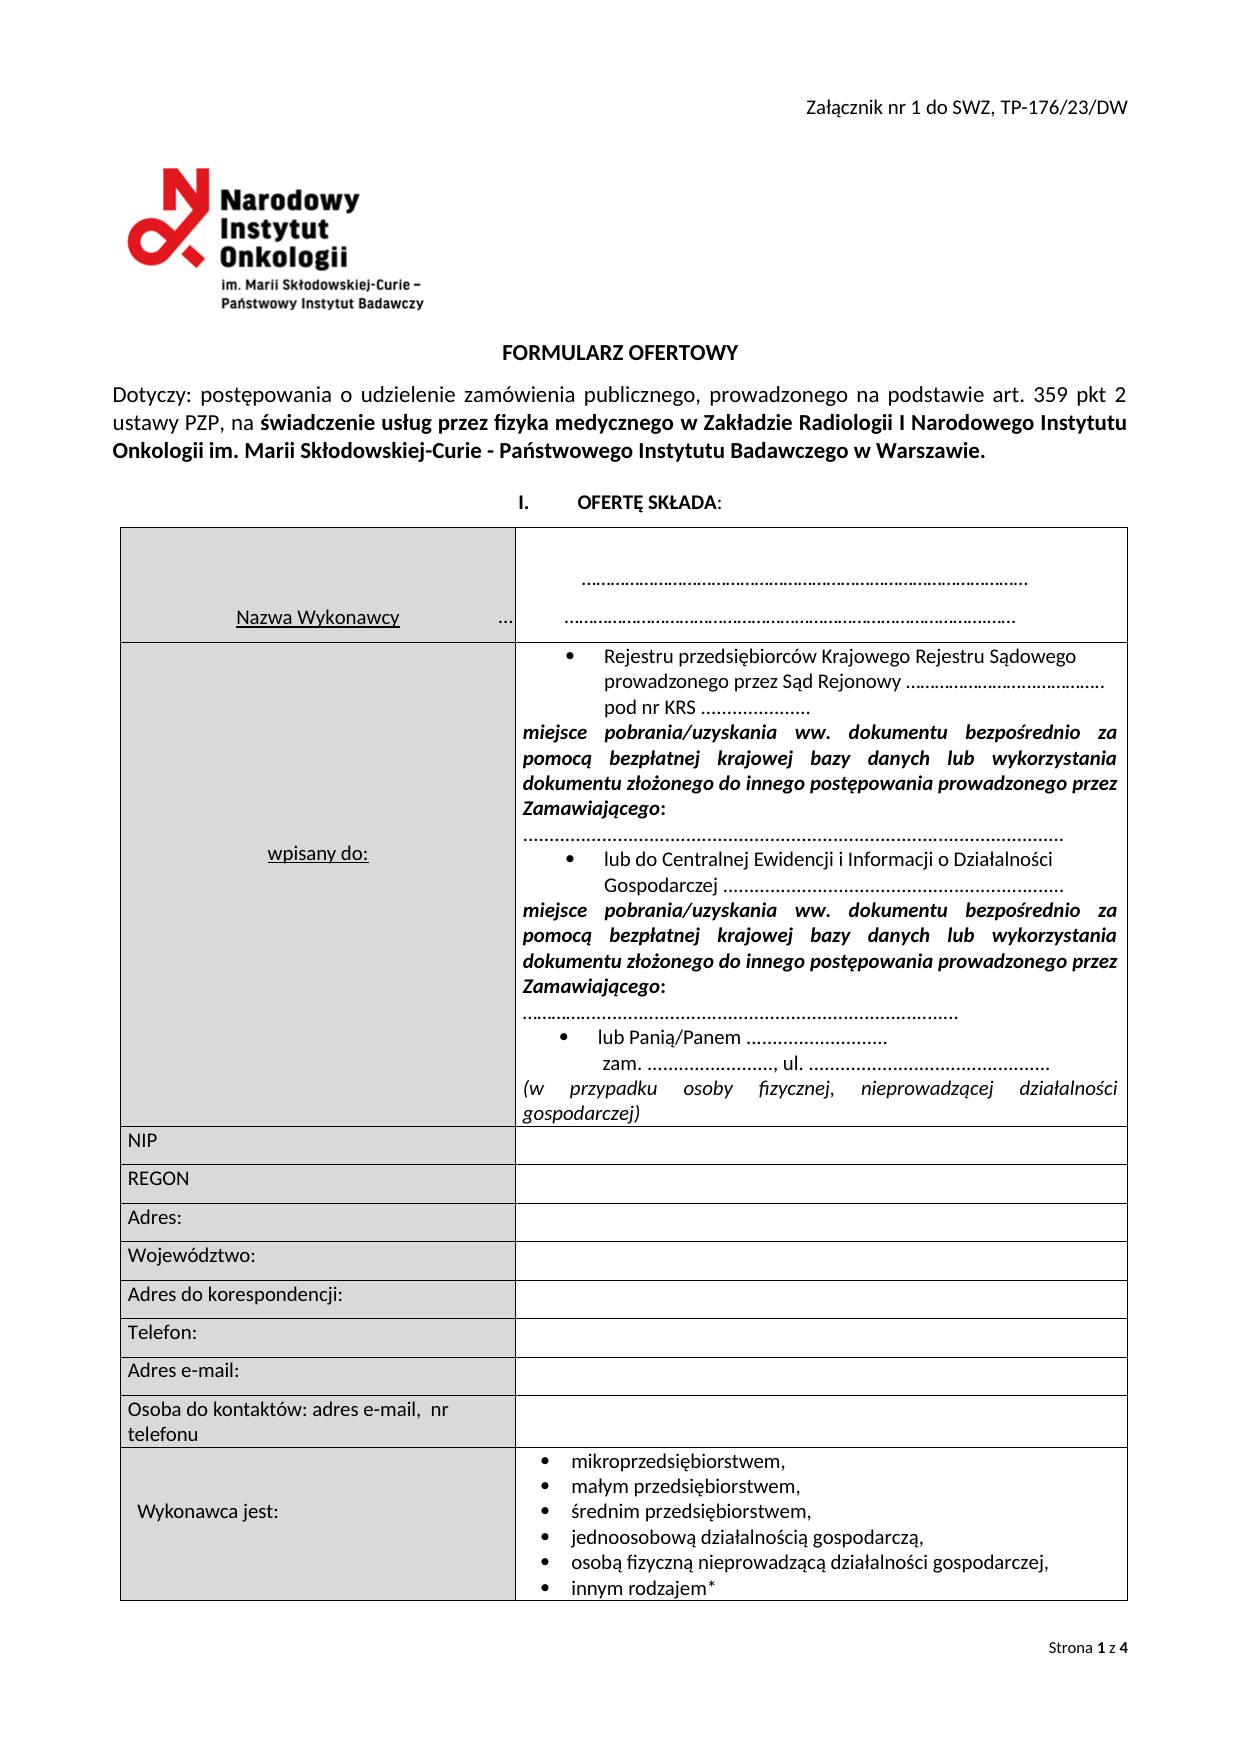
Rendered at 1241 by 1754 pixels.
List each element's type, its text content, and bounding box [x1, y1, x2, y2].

table_cell [516, 1127, 1127, 1164]
text FORMULARZ OFERTOWY [112, 338, 1128, 366]
table_cell Telefon: [121, 1319, 515, 1357]
table_cell [516, 1242, 1127, 1280]
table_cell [516, 1448, 1127, 1600]
table_cell Adres e-mail: [121, 1358, 515, 1395]
table_cell Osoba do kontaktów: adres e-mail, nr telefonu [121, 1396, 515, 1447]
table_cell NIP [121, 1127, 515, 1164]
table_cell Rejestru przedsiębiorców Krajowego Rejestru Sądowego prowadzonego przez Sąd Rejonowy ……………………...………….. pod nr KRS ..................... miejsce pobrania/uzyskania ww. dokumentu bezpośrednio za pomocą bezpłatnej krajowej bazy danych lub wykorzystania dokumentu złożonego do innego postępowania prowadzonego przez Zamawiającego: ....................................................................................................... lub do Centralnej Ewidencji i Informacji o Działalności Gospodarczej ................................................................. miejsce pobrania/uzyskania ww. dokumentu bezpośrednio za pomocą bezpłatnej krajowej bazy danych lub wykorzystania dokumentu złożonego do innego postępowania prowadzonego przez Zamawiającego: …………........................................................................ lub Panią/Panem ........................... zam. ........................, ul. .............................................. (w przypadku osoby fizycznej, nieprowadzącej działalności gospodarczej) [516, 643, 1127, 1126]
table_header ………………………………………………………………………………… … …………………………………………………………………………….…… [516, 528, 1127, 642]
text Dotyczy: postępowania o udzielenie zamówienia publicznego, prowadzonego na podstawie art. 359 pkt 2 ustawy PZP, na świadczenie usług przez fizyka medycznego w Zakładzie Radiologii I Narodowego Instytutu Onkologii im. Marii Skłodowskiej-Curie - Państwowego Instytutu Badawczego w Warszawie. [112, 380, 1128, 464]
table_cell Adres do korespondencji: [121, 1281, 515, 1318]
table_cell [516, 1396, 1127, 1447]
table_cell Adres: [121, 1204, 515, 1241]
table_cell [516, 1358, 1127, 1395]
table_cell REGON [121, 1165, 515, 1203]
table_cell [516, 1319, 1127, 1357]
picture [112, 150, 436, 325]
table_header Nazwa Wykonawcy [121, 528, 515, 642]
table_cell Województwo: [121, 1242, 515, 1280]
table_cell [516, 1281, 1127, 1318]
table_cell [121, 1448, 515, 1600]
table_cell wpisany do: [121, 643, 515, 1126]
table_cell [516, 1204, 1127, 1241]
list Ofertę SKŁADA: [112, 489, 1128, 514]
table_cell [516, 1165, 1127, 1203]
